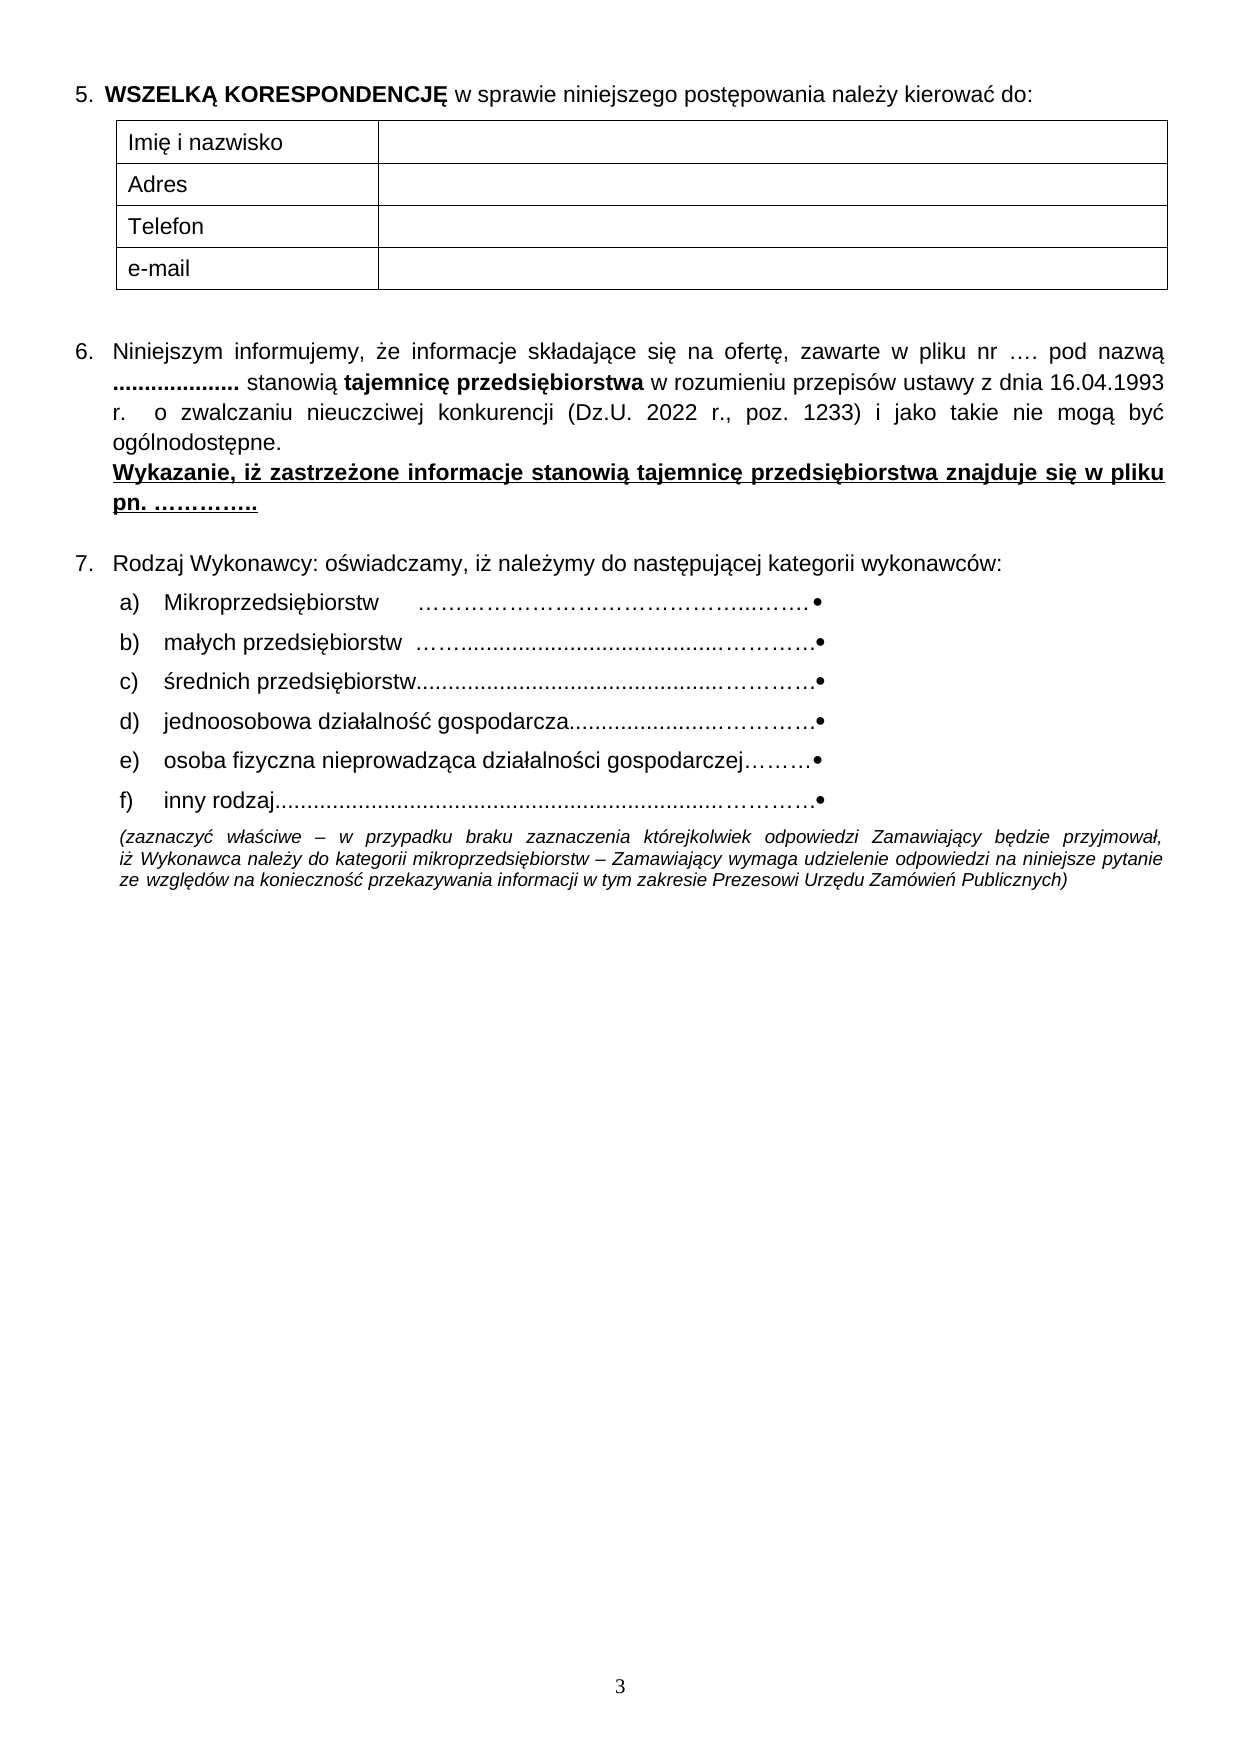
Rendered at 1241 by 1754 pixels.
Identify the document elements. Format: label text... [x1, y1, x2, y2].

list jednoosobowa działalność gospodarcza ………… [119, 708, 1165, 734]
list WSZELKĄ KORESPONDENCJĘ w sprawie niniejszego postępowania należy kierować do: [75, 81, 1165, 107]
text (zaznaczyć właściwe – w przypadku braku zaznaczenia którejkolwiek odpowiedzi Zamawiający będzie przyjmował, iż Wykonawca należy do kategorii mikroprzedsiębiorstw – Zamawiający wymaga udzielenie odpowiedzi na niniejsze pytanie ze względów na konieczność przekazywania informacji w tym zakresie Prezesowi Urzędu Zamówień Publicznych) [119, 826, 1165, 891]
list inny rodzaj ………… [119, 787, 1165, 813]
table_cell [379, 164, 1167, 205]
table_cell [379, 206, 1167, 247]
table_header [379, 121, 1167, 162]
list Rodzaj Wykonawcy: oświadczamy, iż należymy do następującej kategorii wykonawców: [75, 550, 1165, 576]
table_cell Telefon [117, 206, 378, 247]
table_header Imię i nazwisko [117, 121, 378, 162]
text Wykazanie, iż zastrzeżone informacje stanowią tajemnicę przedsiębiorstwa znajduje się w pliku pn. ………….. [112, 483, 1165, 516]
list osoba fizyczna nieprowadząca działalności gospodarczej……… [119, 747, 1165, 773]
list Mikroprzedsiębiorstw ……………………………………...……. [119, 589, 1165, 616]
table_cell [379, 248, 1167, 289]
list małych przedsiębiorstw …….. ………… [119, 629, 1165, 655]
list średnich przedsiębiorstw ………… [119, 668, 1165, 694]
text Wykazanie, iż zastrzeżone informacje stanowią tajemnicę przedsiębiorstwa znajduje się w pliku pn. ………….. [112, 459, 1165, 482]
list Niniejszym informujemy, że informacje składające się na ofertę, zawarte w pliku nr …. pod nazwą .................... stanowią tajemnicę przedsiębiorstwa w rozumieniu przepisów ustawy z dnia 16.04.1993 r. o zwalczaniu nieuczciwej konkurencji (Dz.U. 2022 r., poz. 1233) i jako takie nie mogą być ogólnodostępne. [75, 338, 1165, 455]
table_cell Adres [117, 164, 378, 205]
table_cell e-mail [117, 248, 378, 289]
